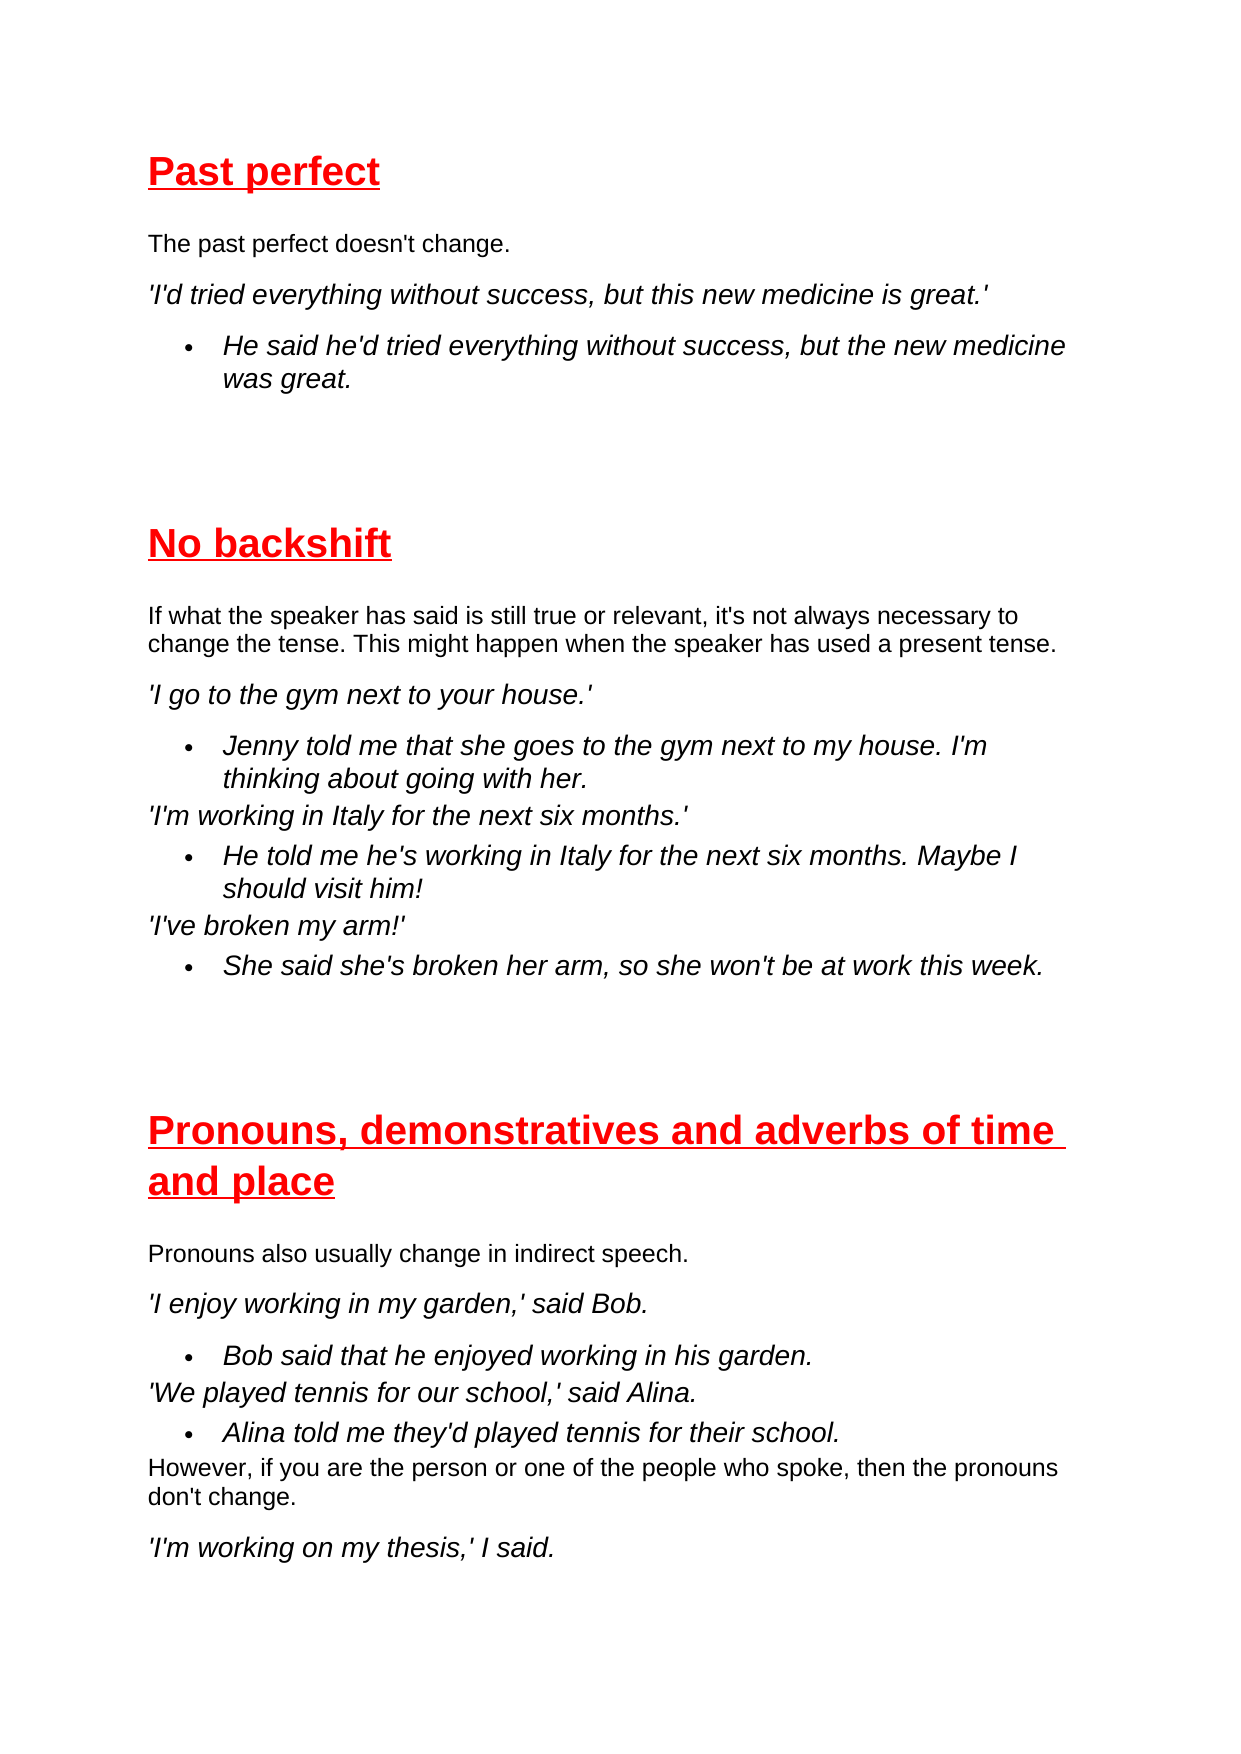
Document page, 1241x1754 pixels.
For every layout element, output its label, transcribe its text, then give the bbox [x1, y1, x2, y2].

text However, if you are the person or one of the people who spoke, then the pronouns don't change. [148, 1453, 1093, 1511]
text 'I'm working in Italy for the next six months.' [148, 799, 1093, 832]
text 'I'm working on my thesis,' I said. [148, 1531, 1093, 1563]
text 'I'd tried everything without success, but this new medicine is great.' [148, 278, 1093, 310]
list Bob said that he enjoyed working in his garden. [185, 1338, 1093, 1371]
text The past perfect doesn't change. [148, 229, 1093, 258]
text 'I've broken my arm!' [148, 909, 1093, 941]
subtitle Pronouns, demonstratives and adverbs of time and place [148, 1106, 1093, 1204]
text 'I enjoy working in my garden,' said Bob. [148, 1287, 1093, 1319]
text Pronouns also usually change in indirect speech. [148, 1238, 1093, 1267]
text 'I go to the gym next to your house.' [148, 678, 1093, 710]
list He told me he's working in Italy for the next six months. Maybe I should visit him! [185, 839, 1093, 904]
text If what the speaker has said is still true or relevant, it's not always necessary to change the tense. This might happen when the speaker has used a present tense. [148, 601, 1093, 658]
text 'We played tennis for our school,' said Alina. [148, 1376, 1093, 1408]
subtitle Past perfect [148, 148, 1093, 194]
subtitle No backshift [148, 519, 1093, 566]
list Alina told me they'd played tennis for their school. [185, 1416, 1093, 1448]
list She said she's broken her arm, so she won't be at work this week. [185, 949, 1093, 981]
list Jenny told me that she goes to the gym next to my house. I'm thinking about going with her. [185, 729, 1093, 794]
list He said he'd tried everything without success, but the new medicine was great. [185, 329, 1093, 394]
